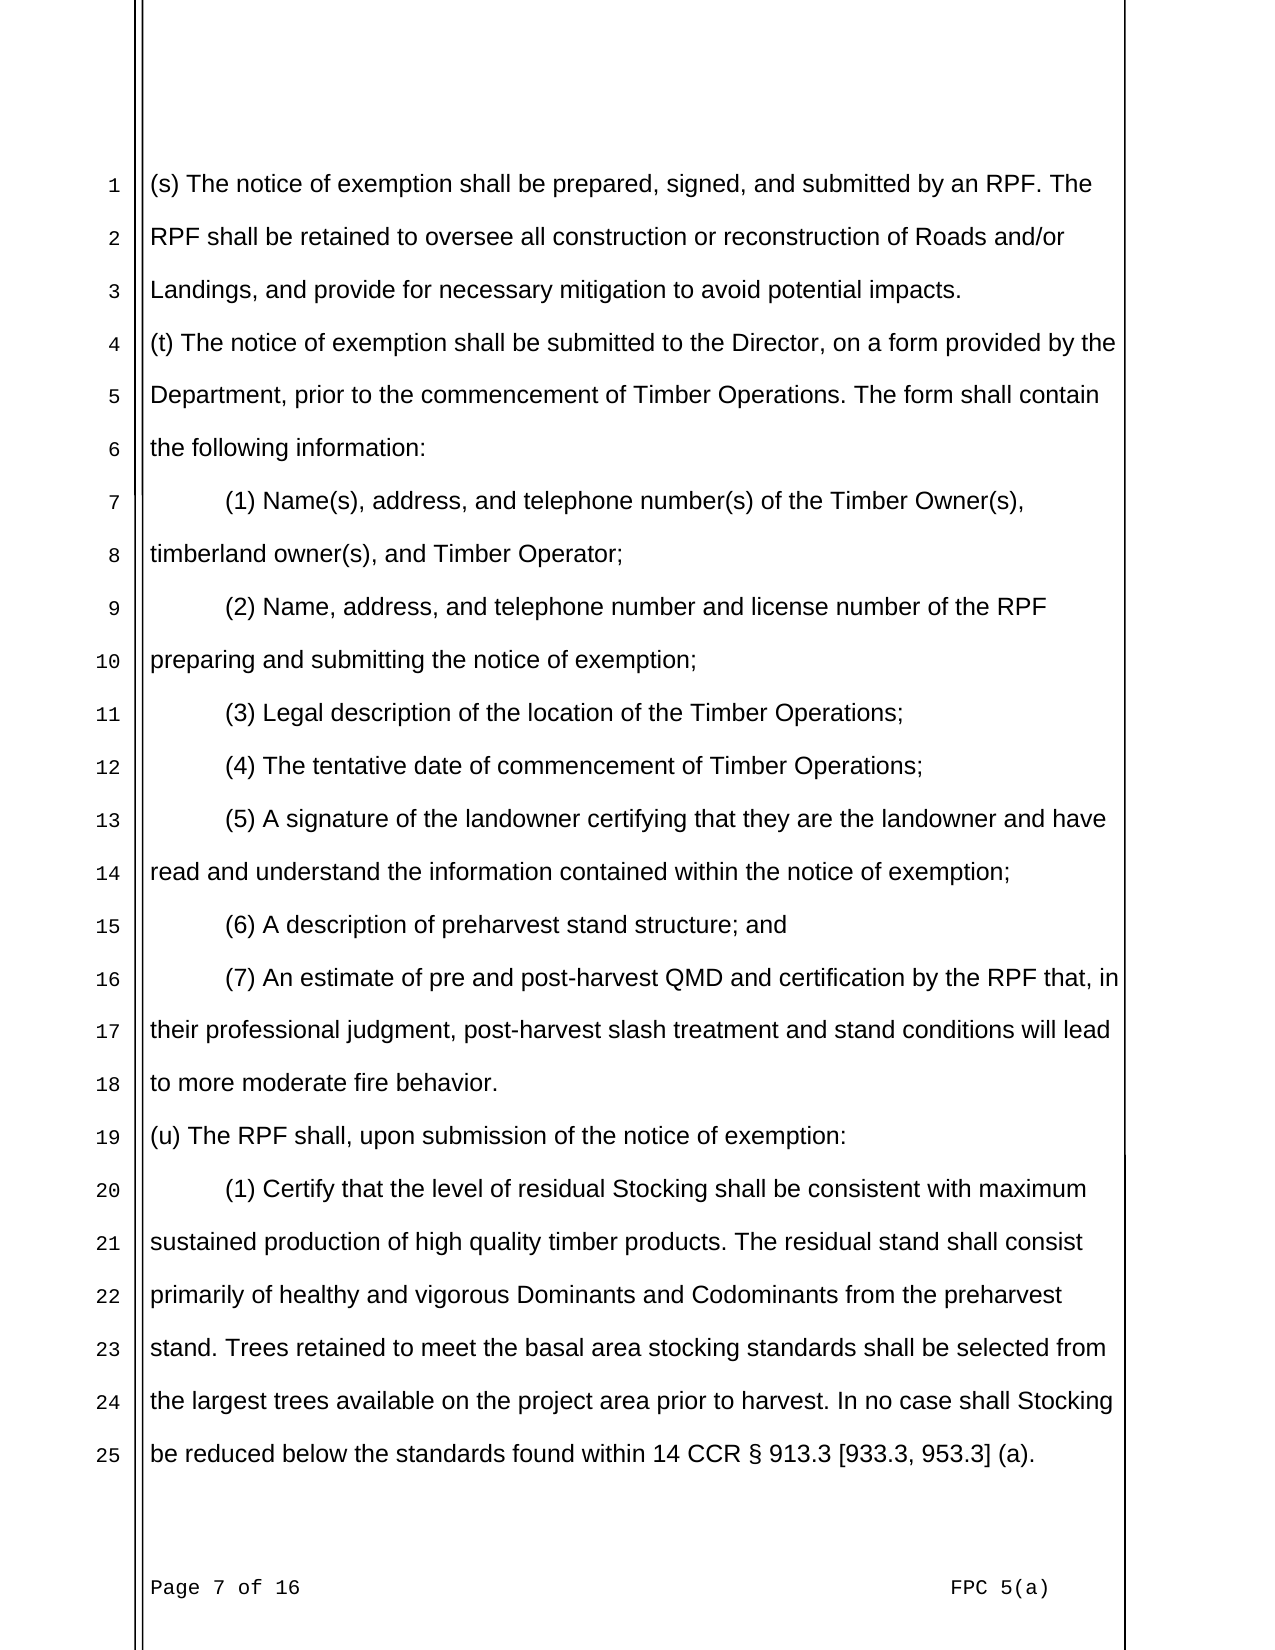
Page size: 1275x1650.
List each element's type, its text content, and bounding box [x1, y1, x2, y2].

text (2) Name, address, and telephone number and license number of the RPF preparing and submitting the notice of exemption; [150, 573, 1125, 679]
text (6) A description of preharvest stand structure; and [150, 891, 1125, 944]
text (1) Certify that the level of residual Stocking shall be consistent with maximum sustained production of high quality timber products. The residual stand shall consist primarily of healthy and vigorous Dominants and Codominants from the preharvest stand. Trees retained to meet the basal area stocking standards shall be selected from the largest trees available on the project area prior to harvest. In no case shall Stocking be reduced below the standards found within 14 CCR § 913.3 [933.3, 953.3] (a). [150, 1155, 1125, 1473]
text (t) The notice of exemption shall be submitted to the Director, on a form provided by the Department, prior to the commencement of Timber Operations. The form shall contain the following information: [150, 309, 1125, 467]
text (1) Name(s), address, and telephone number(s) of the Timber Owner(s), timberland owner(s), and Timber Operator; [150, 467, 1125, 573]
text (4) The tentative date of commencement of Timber Operations; [150, 732, 1125, 785]
text (s) The notice of exemption shall be prepared, signed, and submitted by an RPF. The RPF shall be retained to oversee all construction or reconstruction of Roads and/or Landings, and provide for necessary mitigation to avoid potential impacts. [150, 150, 1125, 309]
text (5) A signature of the landowner certifying that they are the landowner and have read and understand the information contained within the notice of exemption; [150, 785, 1125, 891]
text (3) Legal description of the location of the Timber Operations; [150, 679, 1125, 732]
text (7) An estimate of pre and post-harvest QMD and certification by the RPF that, in their professional judgment, post-harvest slash treatment and stand conditions will lead to more moderate fire behavior. [150, 944, 1125, 1102]
text (u) The RPF shall, upon submission of the notice of exemption: [150, 1102, 1125, 1155]
